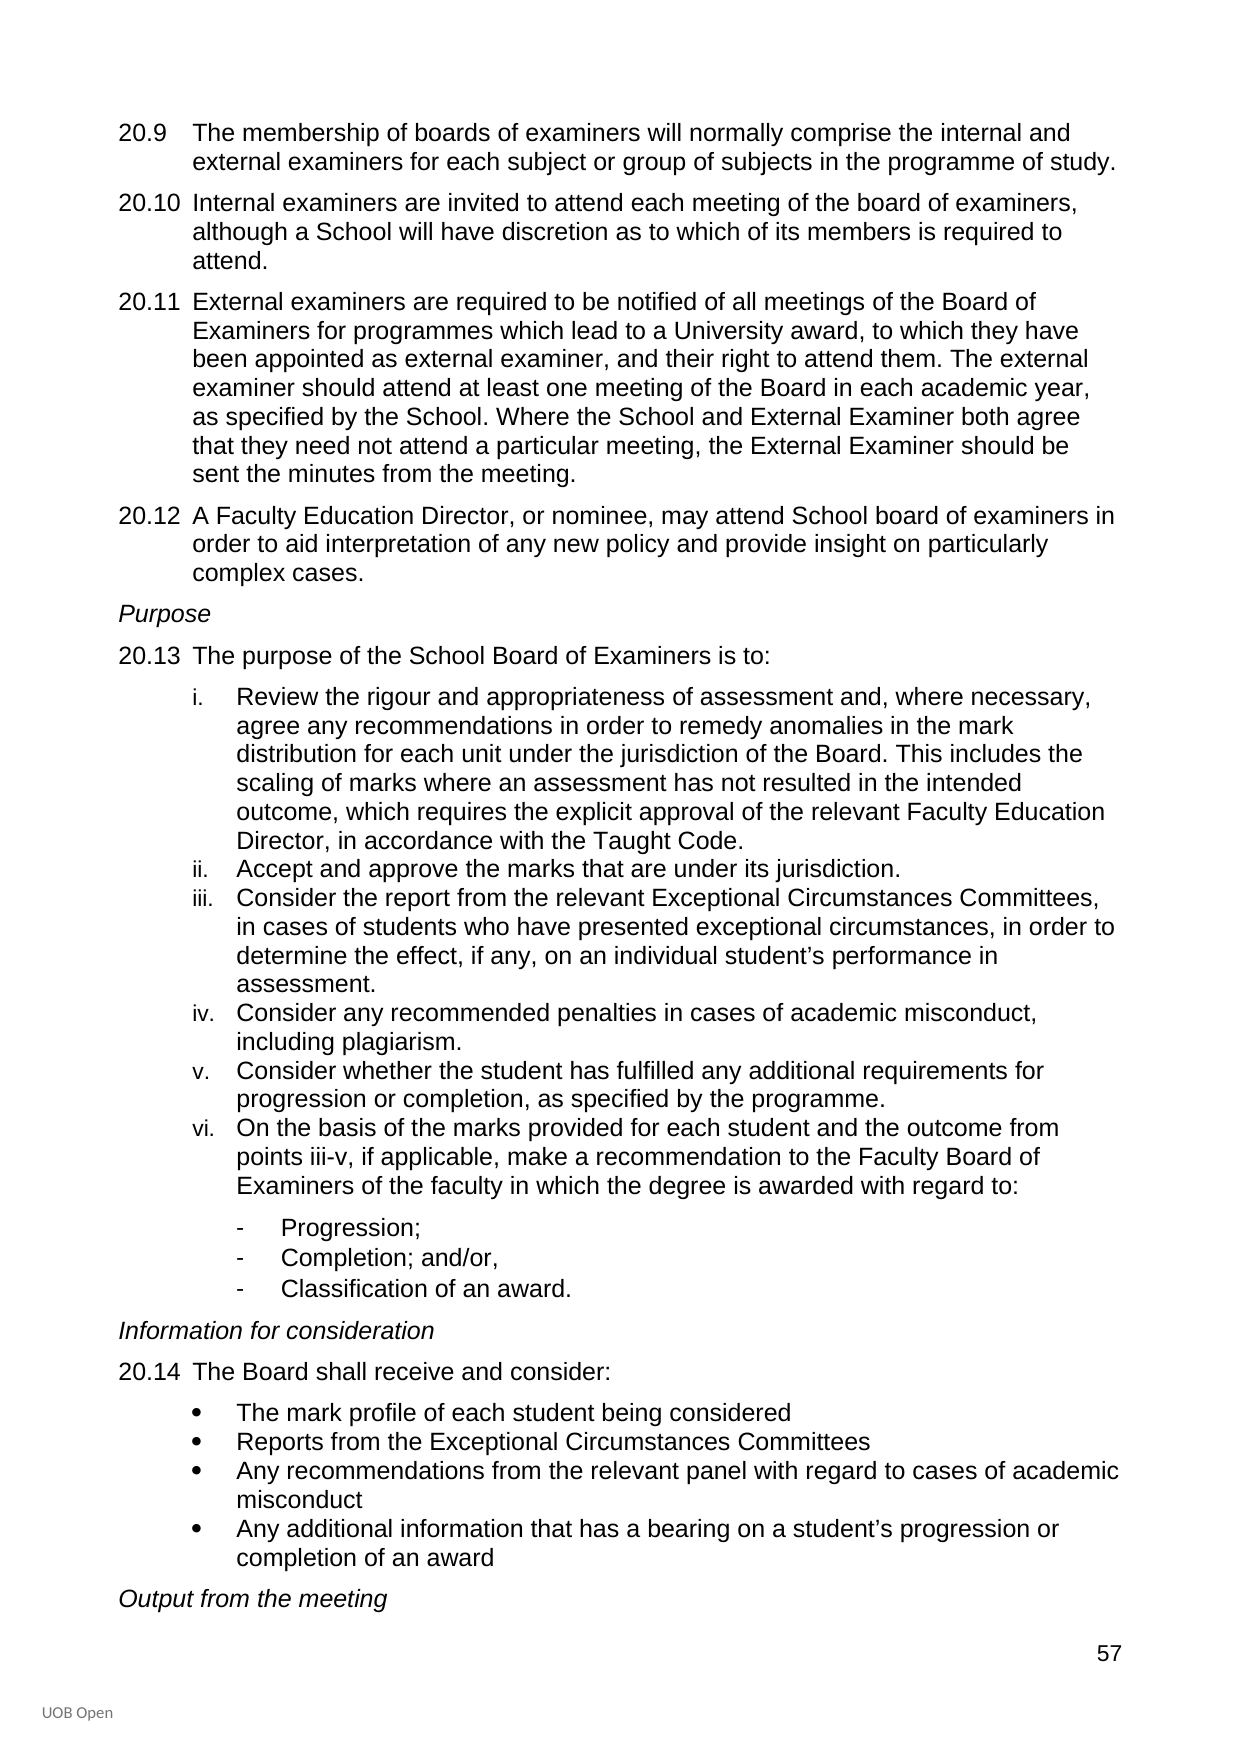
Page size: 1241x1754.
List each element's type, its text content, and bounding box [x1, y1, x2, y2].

list Any additional information that has a bearing on a student’s progression or completion of an award [192, 1514, 1122, 1571]
list Reports from the Exceptional Circumstances Committees [192, 1427, 1122, 1456]
list External examiners are required to be notified of all meetings of the Board of Examiners for programmes which lead to a University award, to which they have been appointed as external examiner, and their right to attend them. The external examiner should attend at least one meeting of the Board in each academic year, as specified by the School. Where the School and External Examiner both agree that they need not attend a particular meeting, the External Examiner should be sent the minutes from the meeting. [118, 287, 1122, 488]
list Accept and approve the marks that are under its jurisdiction. [192, 854, 1122, 883]
list On the basis of the marks provided for each student and the outcome from points iii-v, if applicable, make a recommendation to the Faculty Board of Examiners of the faculty in which the degree is awarded with regard to: [192, 1113, 1122, 1199]
text Purpose [118, 599, 1122, 628]
list Progression; [236, 1212, 1122, 1242]
list The purpose of the School Board of Examiners is to: [118, 641, 1122, 669]
list The membership of boards of examiners will normally comprise the internal and external examiners for each subject or group of subjects in the programme of study. [118, 118, 1122, 176]
list The mark profile of each student being considered [192, 1398, 1122, 1427]
list Review the rigour and appropriateness of assessment and, where necessary, agree any recommendations in order to remedy anomalies in the mark distribution for each unit under the jurisdiction of the Board. This includes the scaling of marks where an assessment has not resulted in the intended outcome, which requires the explicit approval of the relevant Faculty Education Director, in accordance with the Taught Code. [192, 682, 1122, 854]
text Information for consideration [118, 1316, 1122, 1345]
text Output from the meeting [118, 1584, 1122, 1613]
list The Board shall receive and consider: [118, 1357, 1122, 1386]
list Internal examiners are invited to attend each meeting of the board of examiners, although a School will have discretion as to which of its members is required to attend. [118, 188, 1122, 274]
list A Faculty Education Director, or nominee, may attend School board of examiners in order to aid interpretation of any new policy and provide insight on particularly complex cases. [118, 501, 1122, 587]
list Consider the report from the relevant Exceptional Circumstances Committees, in cases of students who have presented exceptional circumstances, in order to determine the effect, if any, on an individual student’s performance in assessment. [192, 883, 1122, 998]
list Completion; and/or, [236, 1242, 1122, 1273]
list Classification of an award. [236, 1273, 1122, 1303]
list Any recommendations from the relevant panel with regard to cases of academic misconduct [192, 1456, 1122, 1514]
list Consider whether the student has fulfilled any additional requirements for progression or completion, as specified by the programme. [192, 1056, 1122, 1113]
list Consider any recommended penalties in cases of academic misconduct, including plagiarism. [192, 998, 1122, 1056]
